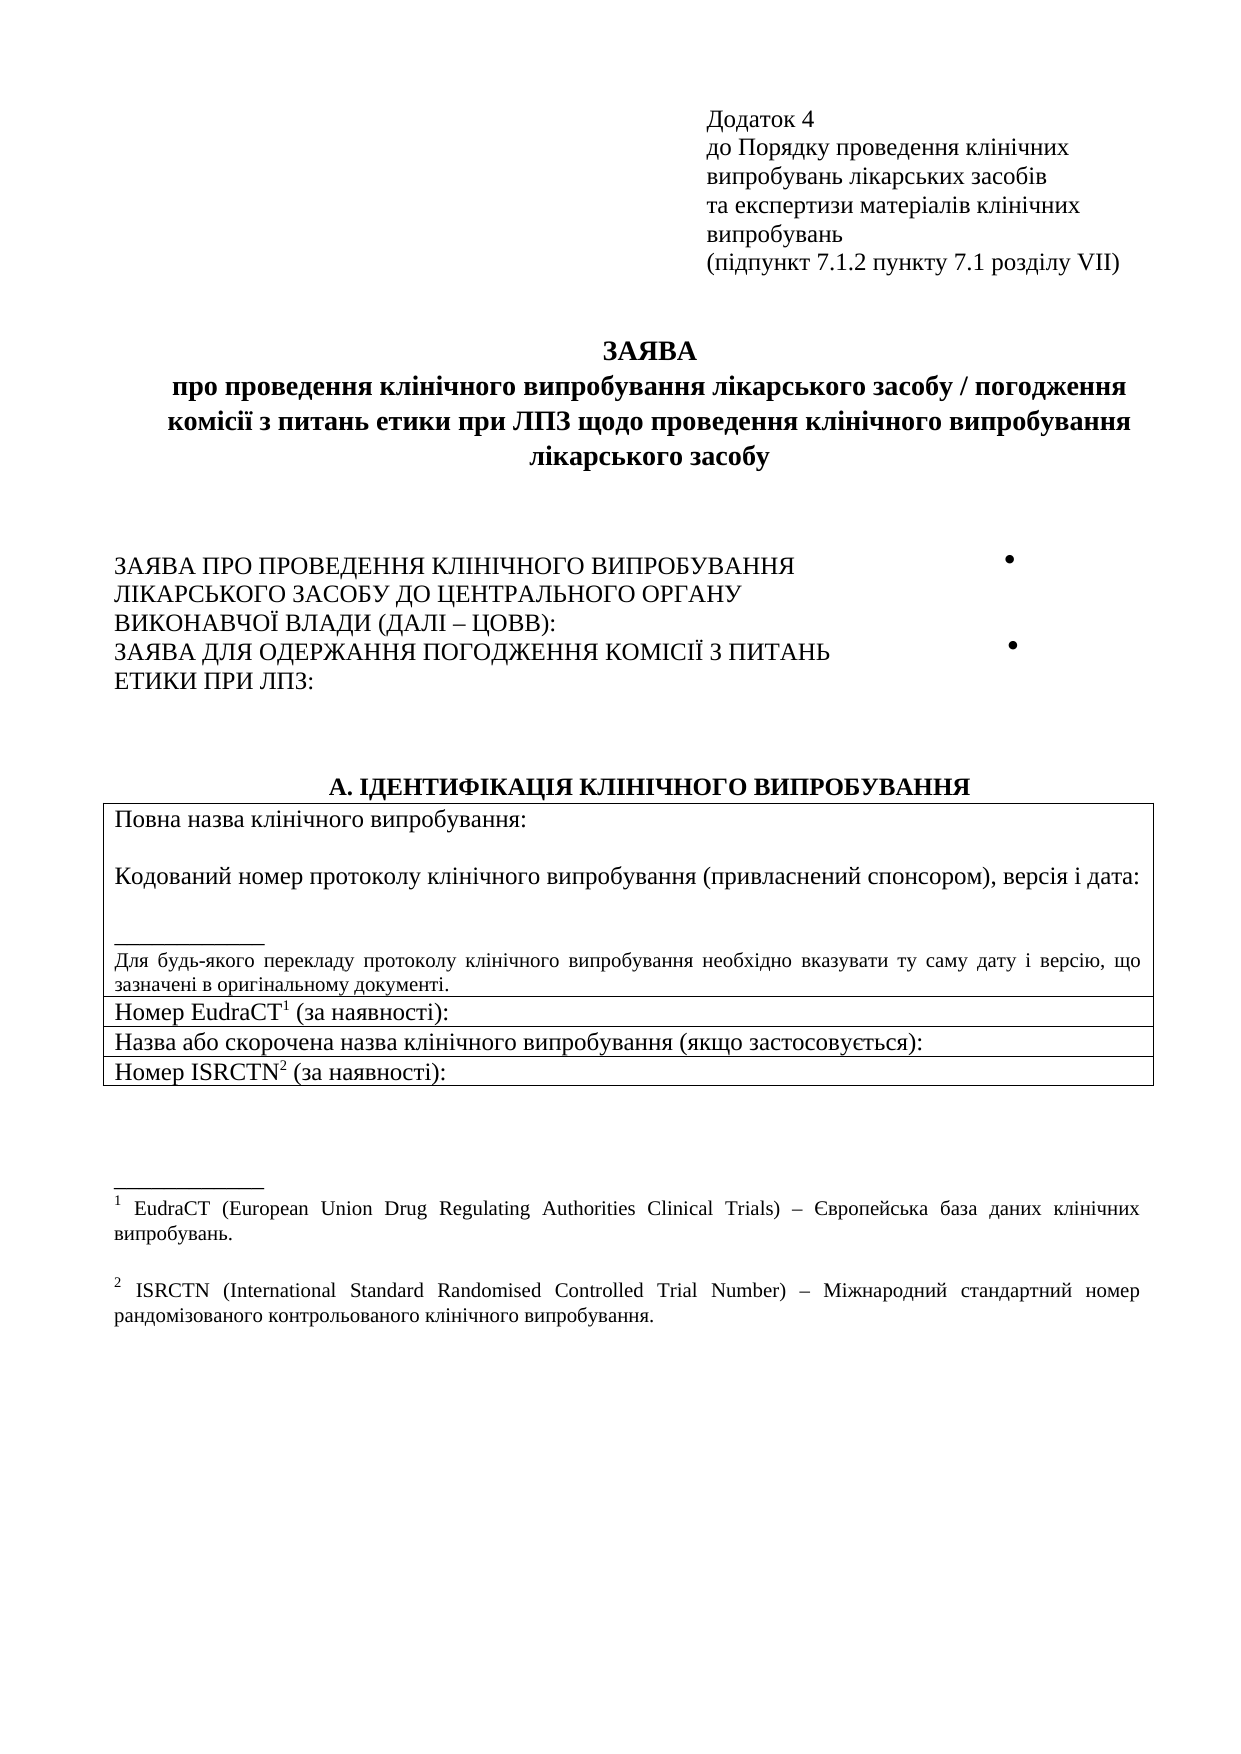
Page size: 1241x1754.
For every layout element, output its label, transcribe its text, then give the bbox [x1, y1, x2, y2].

table_header [868, 551, 1153, 637]
subtitle ЗАЯВА про проведення клінічного випробування лікарського засобу / погодження комісії з питань етики при ЛПЗ щодо проведення клінічного випробування лікарського засобу [148, 334, 1152, 471]
table_header ____________ 1 EudraCT (European Union Drug Regulating Authorities Clinical Trials) – Європейська база даних клінічних випробувань. 2 ISRCTN (International Standard Randomised Controlled Trial Number) – Міжнародний стандартний номер рандомізованого контрольованого клінічного випробування. [103, 1164, 1153, 1327]
table_cell Назва або скорочена назва клінічного випробування (якщо застосовується): [104, 1027, 1153, 1056]
subtitle A. ІДЕНТИФІКАЦІЯ КЛІНІЧНОГО ВИПРОБУВАННЯ [148, 772, 1152, 800]
table_header ЗАЯВА ПРО ПРОВЕДЕННЯ КЛІНІЧНОГО ВИПРОБУВАННЯ ЛІКАРСЬКОГО ЗАСОБУ ДО ЦЕНТРАЛЬНОГО ОРГАНУ ВИКОНАВЧОЇ ВЛАДИ (ДАЛІ – ЦОВВ): [103, 551, 868, 637]
table_header Додаток 4 до Порядку проведення клінічних випробувань лікарських засобів та експертизи матеріалів клінічних випробувань (підпункт 7.1.2 пункту 7.1 розділу VII) [695, 104, 1147, 276]
table_cell ЗАЯВА ДЛЯ ОДЕРЖАННЯ ПОГОДЖЕННЯ КОМІСІЇ З ПИТАНЬ ЕТИКИ ПРИ ЛПЗ: [103, 637, 868, 694]
table_cell Номер EudraCT1 (за наявності): [104, 997, 1153, 1026]
table_cell Номер ISRCTN2 (за наявності): [104, 1057, 1153, 1085]
table_cell [868, 637, 1153, 694]
table_header Повна назва клінічного випробування: Кодований номер протоколу клінічного випробування (привласнений спонсором), версія і дата: ____________ Для будь-якого перекладу протоколу клінічного випробування необхідно вказувати ту саму дату і версію, що зазначені в оригінальному документі. [104, 804, 1153, 996]
